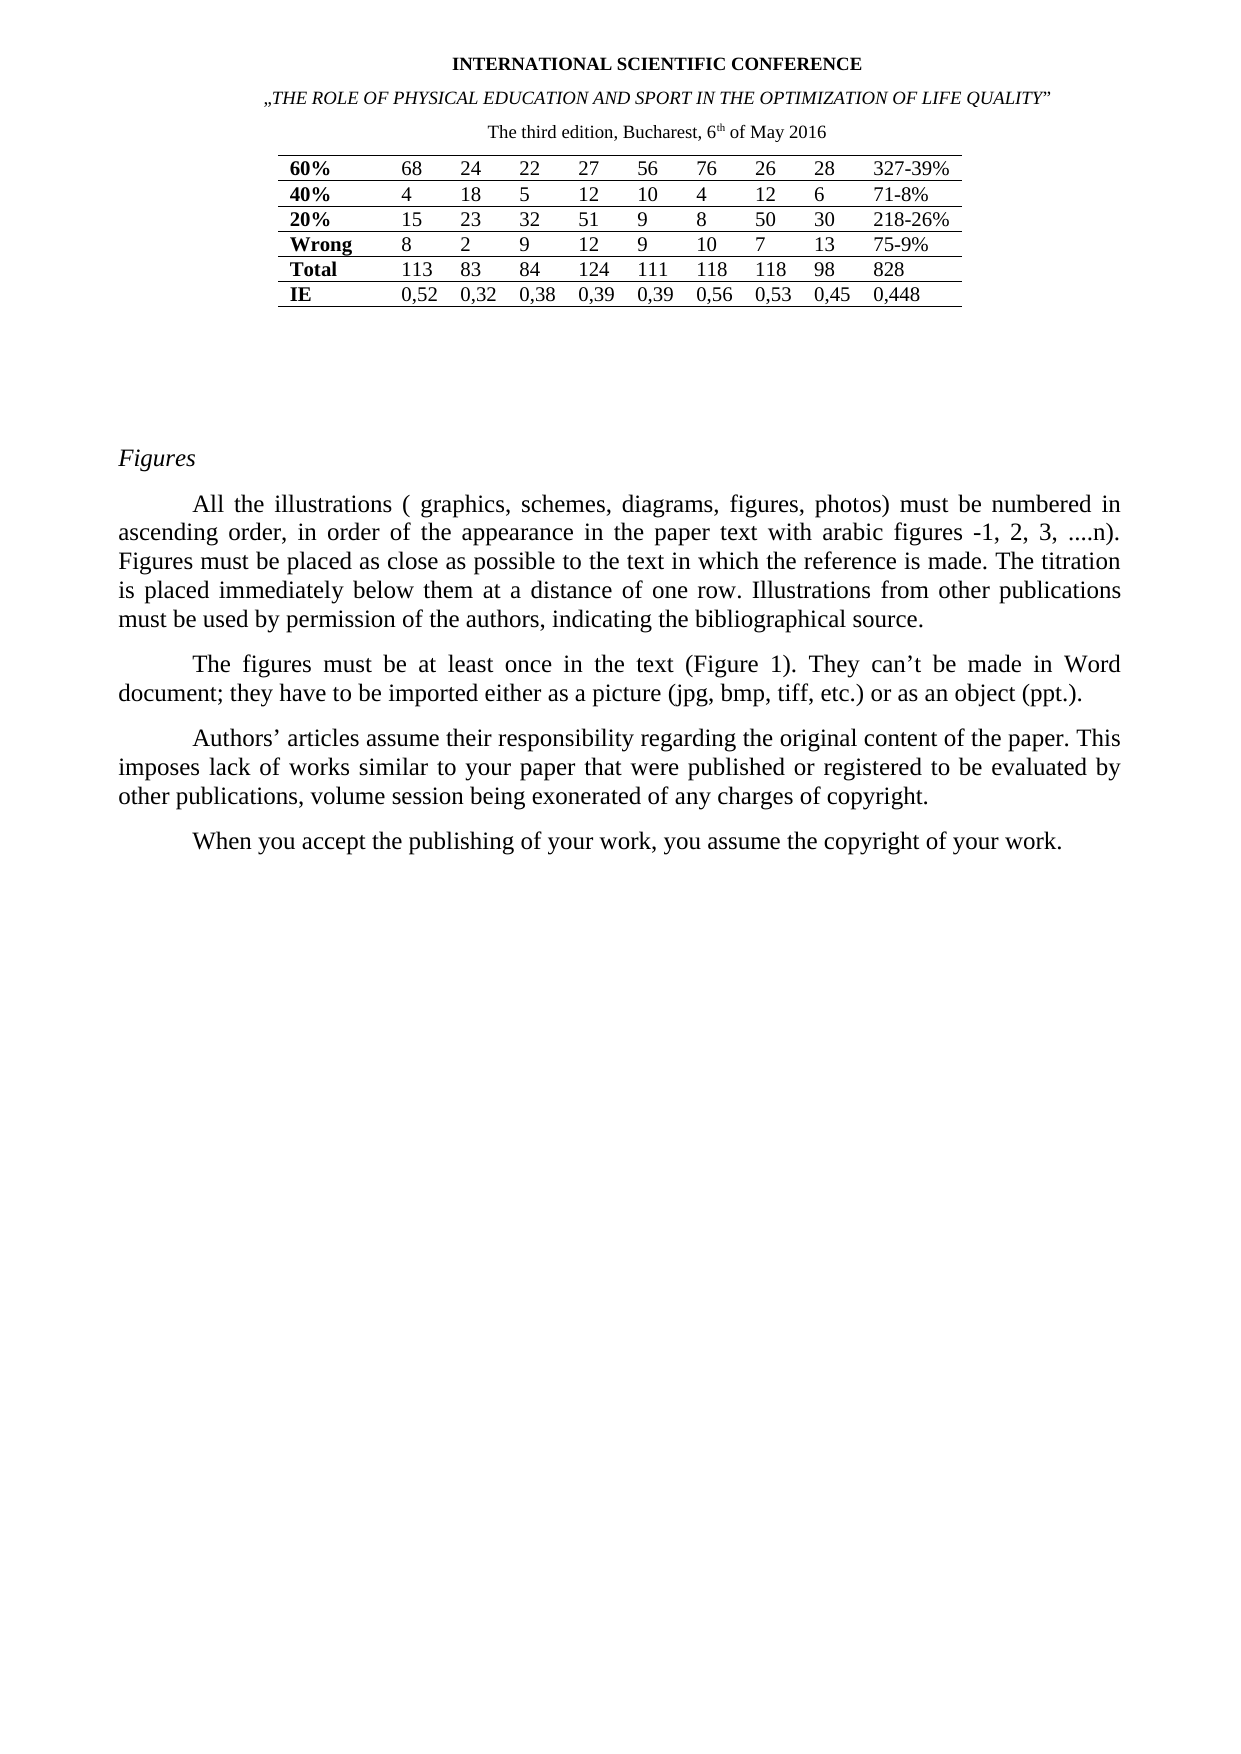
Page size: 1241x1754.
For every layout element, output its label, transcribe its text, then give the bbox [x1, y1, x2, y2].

table_cell IE [278, 282, 390, 306]
table_cell 40% [278, 181, 390, 206]
table_cell 9 [508, 232, 567, 256]
table_cell 9 [626, 232, 685, 256]
table_cell 60% [278, 156, 390, 180]
table_cell 0,38 [508, 282, 567, 306]
table_cell 15 [390, 207, 449, 231]
table_cell 0,56 [685, 282, 744, 306]
table_cell 4 [685, 181, 744, 206]
table_cell 8 [390, 232, 449, 256]
table_cell 10 [685, 232, 744, 256]
table_cell 22 [508, 156, 567, 180]
table_cell 0,39 [626, 282, 685, 306]
table_cell 98 [803, 257, 862, 281]
table_cell 75-9% [862, 232, 962, 256]
table_cell 8 [685, 207, 744, 231]
table_cell 30 [803, 207, 862, 231]
table_cell 118 [685, 257, 744, 281]
table_cell 111 [626, 257, 685, 281]
table_cell 50 [744, 207, 803, 231]
table_cell 26 [744, 156, 803, 180]
text All the illustrations ( graphics, schemes, diagrams, figures, photos) must be numbered in ascending order, in order of the appearance in the paper text with arabic figures -1, 2, 3, ....n). Figures must be placed as close as possible to the text in which the reference is made. The titration is placed immediately below them at a distance of one row. Illustrations from other publications must be used by permission of the authors, indicating the bibliographical source. [118, 489, 1122, 632]
table_cell 0,32 [449, 282, 508, 306]
table_cell 5 [508, 181, 567, 206]
table_cell 0,52 [390, 282, 449, 306]
table_cell Total [278, 257, 390, 281]
table_cell 0,39 [567, 282, 626, 306]
table_cell 24 [449, 156, 508, 180]
table_cell 84 [508, 257, 567, 281]
table_cell 218-26% [862, 207, 962, 231]
table_cell 113 [390, 257, 449, 281]
table_cell 12 [567, 232, 626, 256]
table_cell 10 [626, 181, 685, 206]
table_cell 83 [449, 257, 508, 281]
table_cell 7 [744, 232, 803, 256]
table_cell 12 [744, 181, 803, 206]
text The figures must be at least once in the text (Figure 1). They can’t be made in Word document; they have to be imported either as a picture (jpg, bmp, tiff, etc.) or as an object (ppt.). [118, 649, 1122, 707]
table_cell 20% [278, 207, 390, 231]
table_cell 9 [626, 207, 685, 231]
table_cell 124 [567, 257, 626, 281]
table_cell 0,53 [744, 282, 803, 306]
table_cell Wrong [278, 232, 390, 256]
table_cell 68 [390, 156, 449, 180]
table_cell 12 [567, 181, 626, 206]
table_cell 4 [390, 181, 449, 206]
table_cell 0,45 [803, 282, 862, 306]
table_cell 28 [803, 156, 862, 180]
table_cell 23 [449, 207, 508, 231]
table_cell 27 [567, 156, 626, 180]
table_cell 18 [449, 181, 508, 206]
table_cell 76 [685, 156, 744, 180]
table_cell 32 [508, 207, 567, 231]
table_cell 0,448 [862, 282, 962, 306]
text When you accept the publishing of your work, you assume the copyright of your work. [118, 826, 1122, 855]
text Figures [118, 443, 1122, 472]
table_cell 56 [626, 156, 685, 180]
table_cell 6 [803, 181, 862, 206]
table_cell 828 [862, 257, 962, 281]
table_cell 327-39% [862, 156, 962, 180]
table_cell 2 [449, 232, 508, 256]
table_cell 51 [567, 207, 626, 231]
table_cell 13 [803, 232, 862, 256]
table_cell 118 [744, 257, 803, 281]
text Authors’ articles assume their responsibility regarding the original content of the paper. This imposes lack of works similar to your paper that were published or registered to be evaluated by other publications, volume session being exonerated of any charges of copyright. [118, 723, 1122, 809]
table_cell 71-8% [862, 181, 962, 206]
